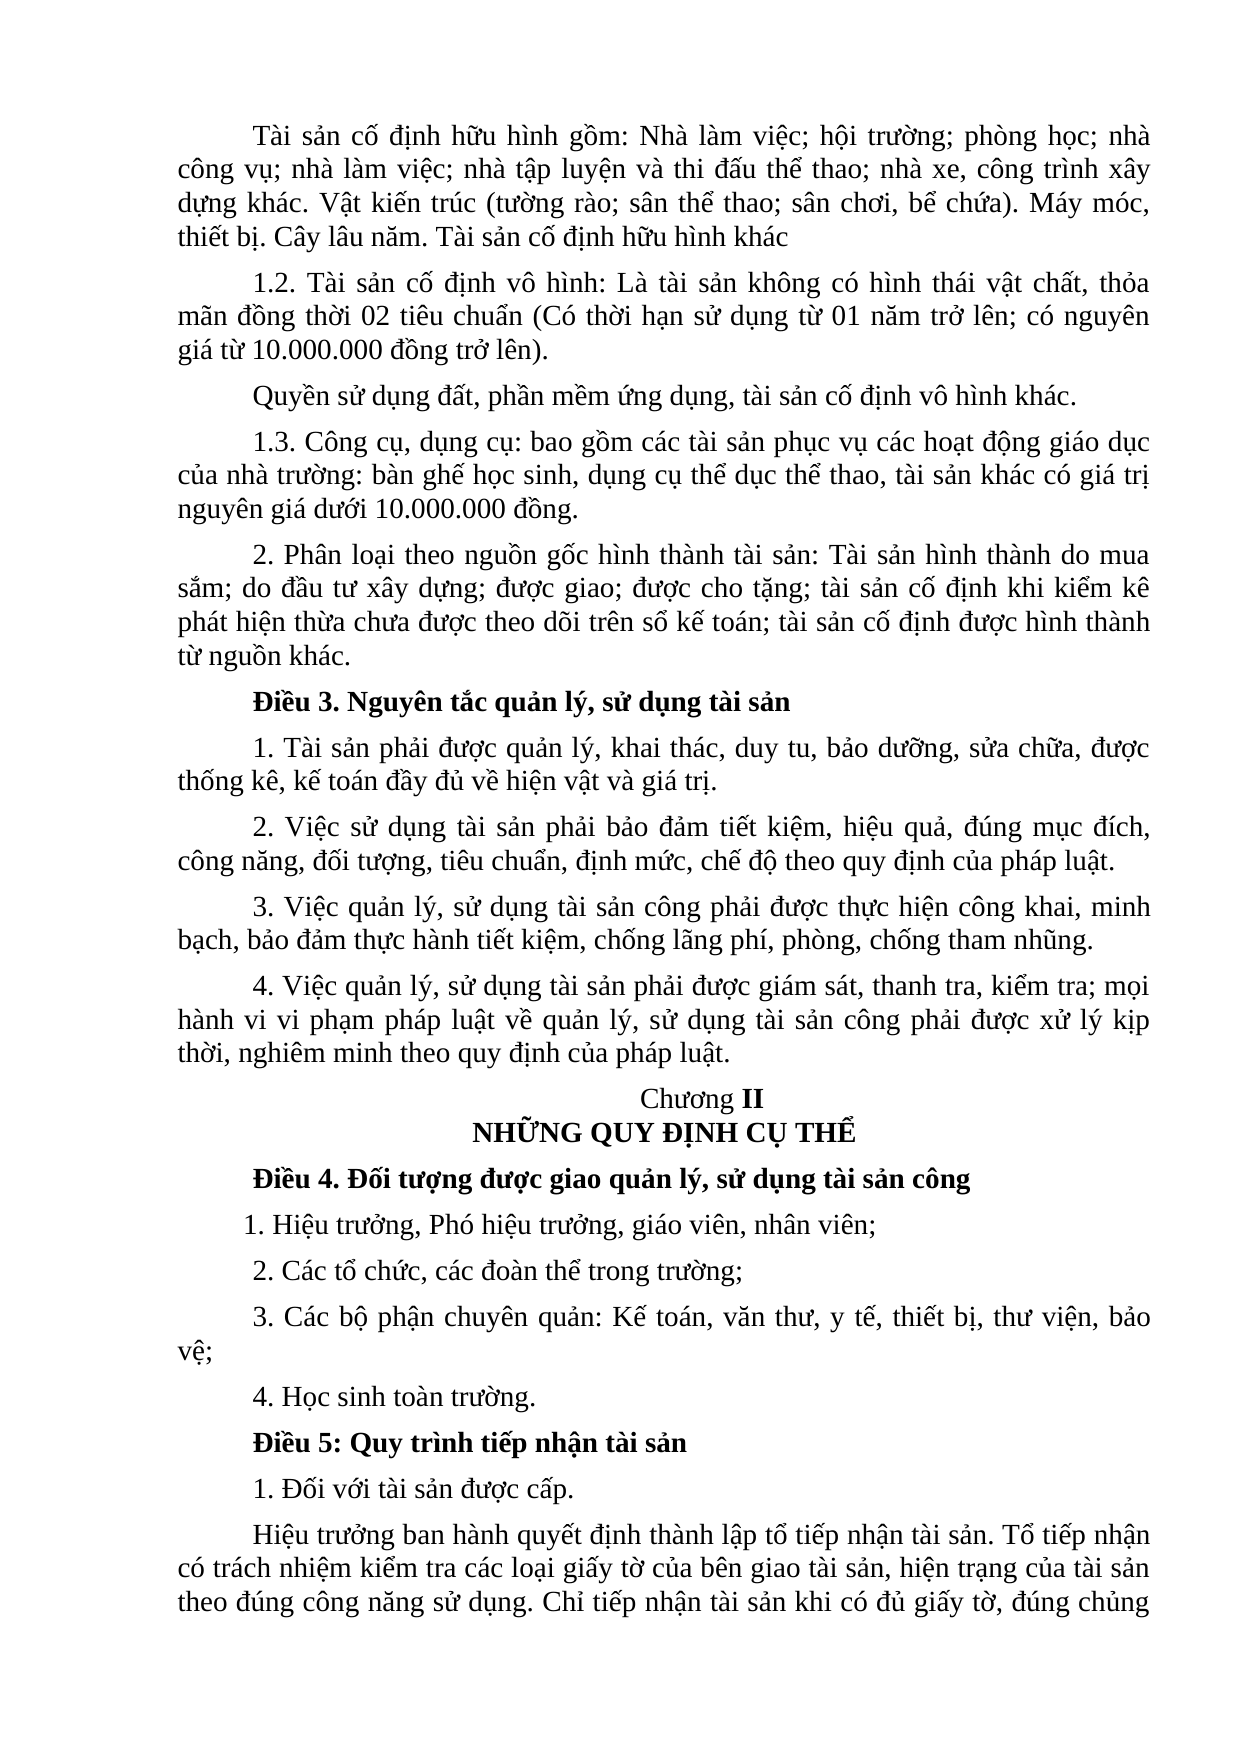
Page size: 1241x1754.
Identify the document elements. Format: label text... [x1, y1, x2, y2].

text Điều 5: Quy trình tiếp nhận tài sản [177, 1425, 1152, 1458]
text 3. Các bộ phận chuyên quản: Kế toán, văn thư, y tế, thiết bị, thư viện, bảo vệ; [177, 1299, 1152, 1366]
text Tài sản cố định hữu hình gồm: Nhà làm việc; hội trường; phòng học; nhà công vụ; nhà làm việc; nhà tập luyện và thi đấu thể thao; nhà xe, công trình xây dựng khác. Vật kiến trúc (tường rào; sân thể thao; sân chơi, bể chứa). Máy móc, thiết bị. Cây lâu năm. Tài sản cố định hữu hình khác [177, 118, 1152, 252]
text 4. Việc quản lý, sử dụng tài sản phải được giám sát, thanh tra, kiểm tra; mọi hành vi vi phạm pháp luật về quản lý, sử dụng tài sản công phải được xử lý kịp thời, nghiêm minh theo quy định của pháp luật. [177, 968, 1152, 1069]
text Điều 4. Đối tượng được giao quản lý, sử dụng tài sản công [177, 1161, 1152, 1195]
text 4. Học sinh toàn trường. [177, 1379, 1152, 1412]
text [177, 1517, 1152, 1618]
text 2. Các tổ chức, các đoàn thể trong trường; [177, 1253, 1152, 1287]
text 2. Phân loại theo nguồn gốc hình thành tài sản: Tài sản hình thành do mua sắm; do đầu tư xây dựng; được giao; được cho tặng; tài sản cố định khi kiểm kê phát hiện thừa chưa được theo dõi trên sổ kế toán; tài sản cố định được hình thành từ nguồn khác. [177, 537, 1152, 671]
text Điều 3. Nguyên tắc quản lý, sử dụng tài sản [177, 684, 1152, 717]
text Chương II NHỮNG QUY ĐỊNH CỤ THỂ [177, 1082, 1152, 1149]
text 1.3. Công cụ, dụng cụ: bao gồm các tài sản phục vụ các hoạt động giáo dục của nhà trường: bàn ghế học sinh, dụng cụ thể dục thể thao, tài sản khác có giá trị nguyên giá dưới 10.000.000 đồng. [177, 424, 1152, 524]
text 3. Việc quản lý, sử dụng tài sản công phải được thực hiện công khai, minh bạch, bảo đảm thực hành tiết kiệm, chống lãng phí, phòng, chống tham nhũng. [177, 889, 1152, 956]
text 2. Việc sử dụng tài sản phải bảo đảm tiết kiệm, hiệu quả, đúng mục đích, công năng, đối tượng, tiêu chuẩn, định mức, chế độ theo quy định của pháp luật. [177, 809, 1152, 876]
text 1. Hiệu trưởng, Phó hiệu trưởng, giáo viên, nhân viên; [177, 1207, 1152, 1241]
text 1. Đối với tài sản được cấp. [177, 1471, 1152, 1504]
text 1. Tài sản phải được quản lý, khai thác, duy tu, bảo dưỡng, sửa chữa, được thống kê, kế toán đầy đủ về hiện vật và giá trị. [177, 730, 1152, 797]
text Quyền sử dụng đất, phần mềm ứng dụng, tài sản cố định vô hình khác. [177, 378, 1152, 411]
text 1.2. Tài sản cố định vô hình: Là tài sản không có hình thái vật chất, thỏa mãn đồng thời 02 tiêu chuẩn (Có thời hạn sử dụng từ 01 năm trở lên; có nguyên giá từ 10.000.000 đồng trở lên). [177, 265, 1152, 365]
